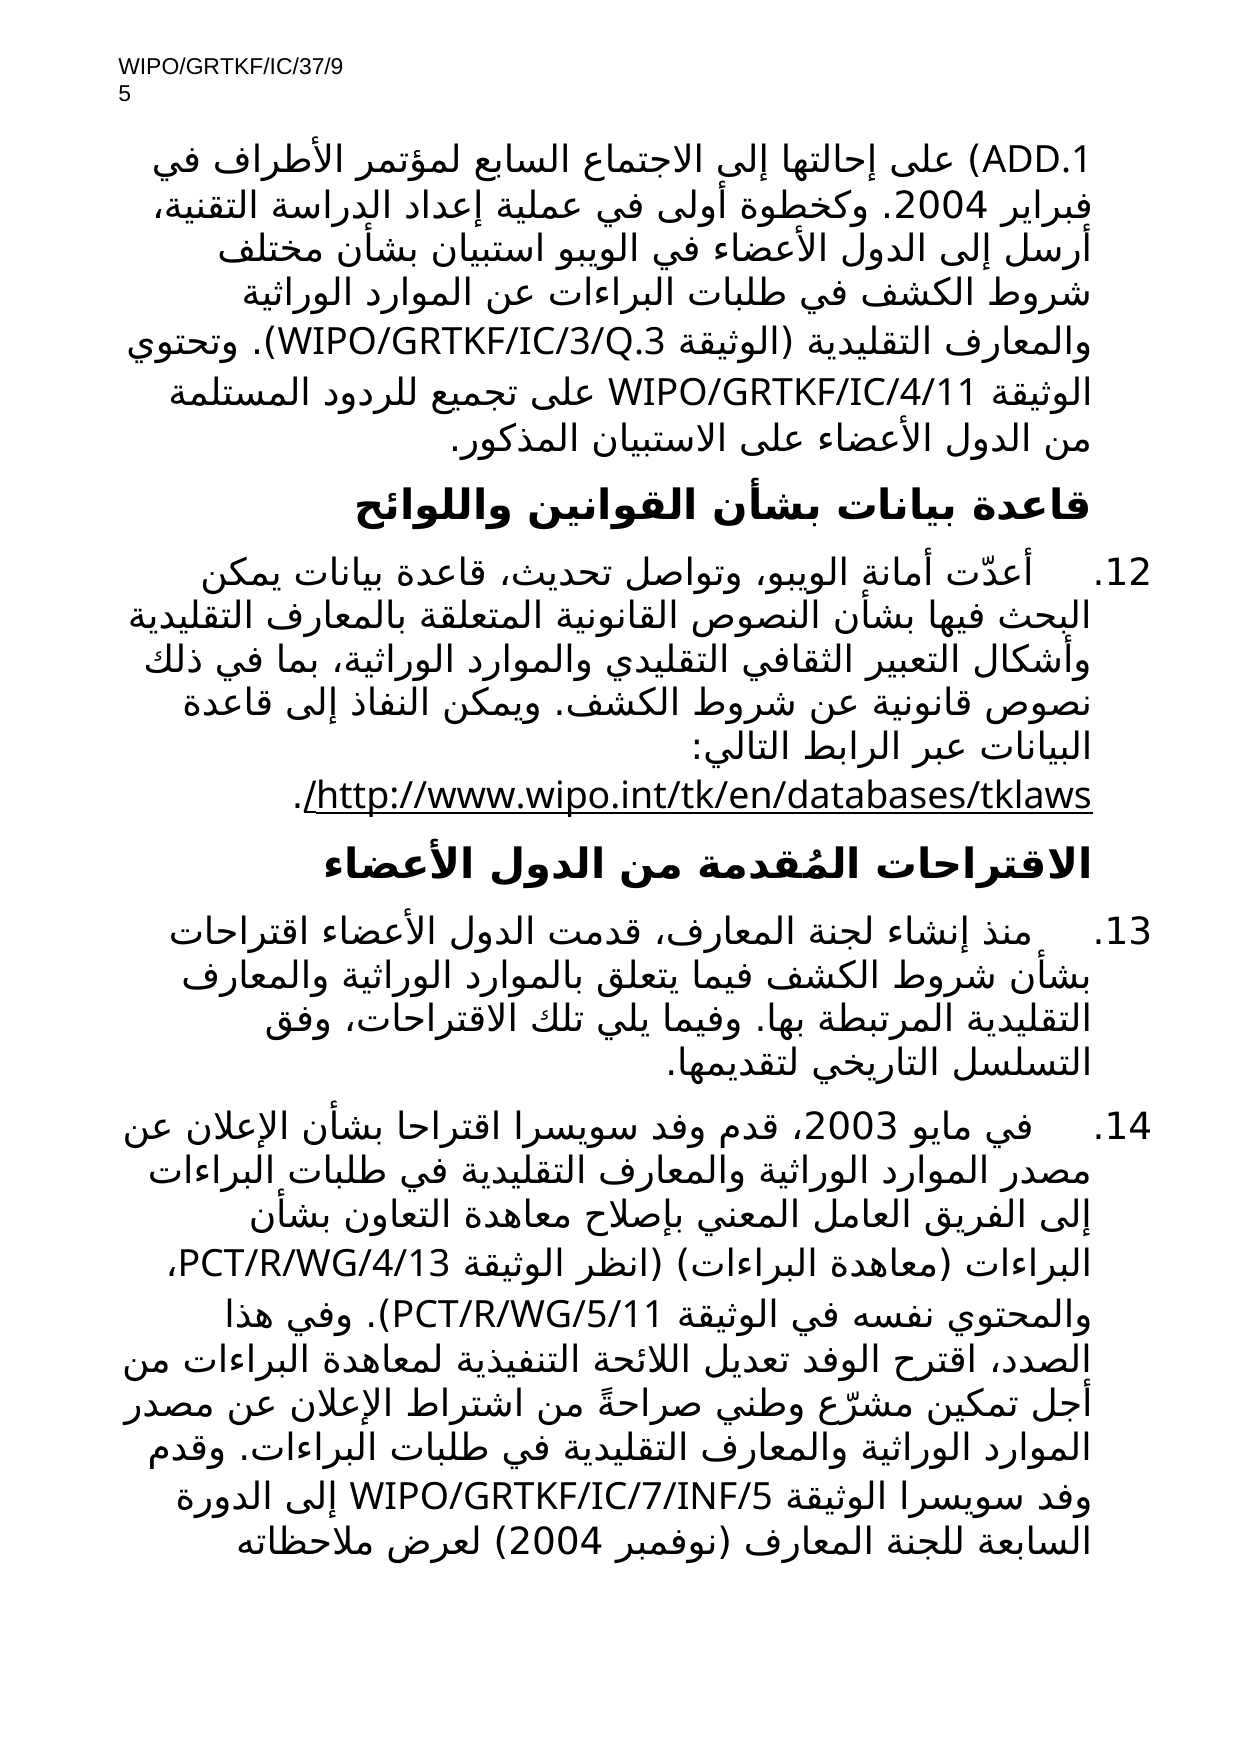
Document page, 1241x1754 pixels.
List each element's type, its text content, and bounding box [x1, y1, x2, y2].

subtitle قاعدة بيانات بشأن القوانين واللوائح [118, 481, 1092, 529]
subtitle الاقتراحات المُقدمة من الدول الأعضاء [118, 840, 1092, 889]
text منذ إنشاء لجنة المعارف، قدمت الدول الأعضاء اقتراحات بشأن شروط الكشف فيما يتعلق بالموارد الوراثية والمعارف التقليدية المرتبطة بها. وفيما يلي تلك الاقتراحات، وفق التسلسل التاريخي لتقديمها. [118, 909, 1092, 1084]
text أعدّت أمانة الويبو، وتواصل تحديث، قاعدة بيانات يمكن البحث فيها بشأن النصوص القانونية المتعلقة بالمعارف التقليدية وأشكال التعبير الثقافي التقليدي والموارد الوراثية، بما في ذلك نصوص قانونية عن شروط الكشف. ويمكن النفاذ إلى قاعدة البيانات عبر الرابط التالي: http://www.wipo.int/tk/en/databases/tklaws/. [118, 550, 1092, 819]
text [118, 132, 1092, 460]
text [118, 1105, 1092, 1564]
